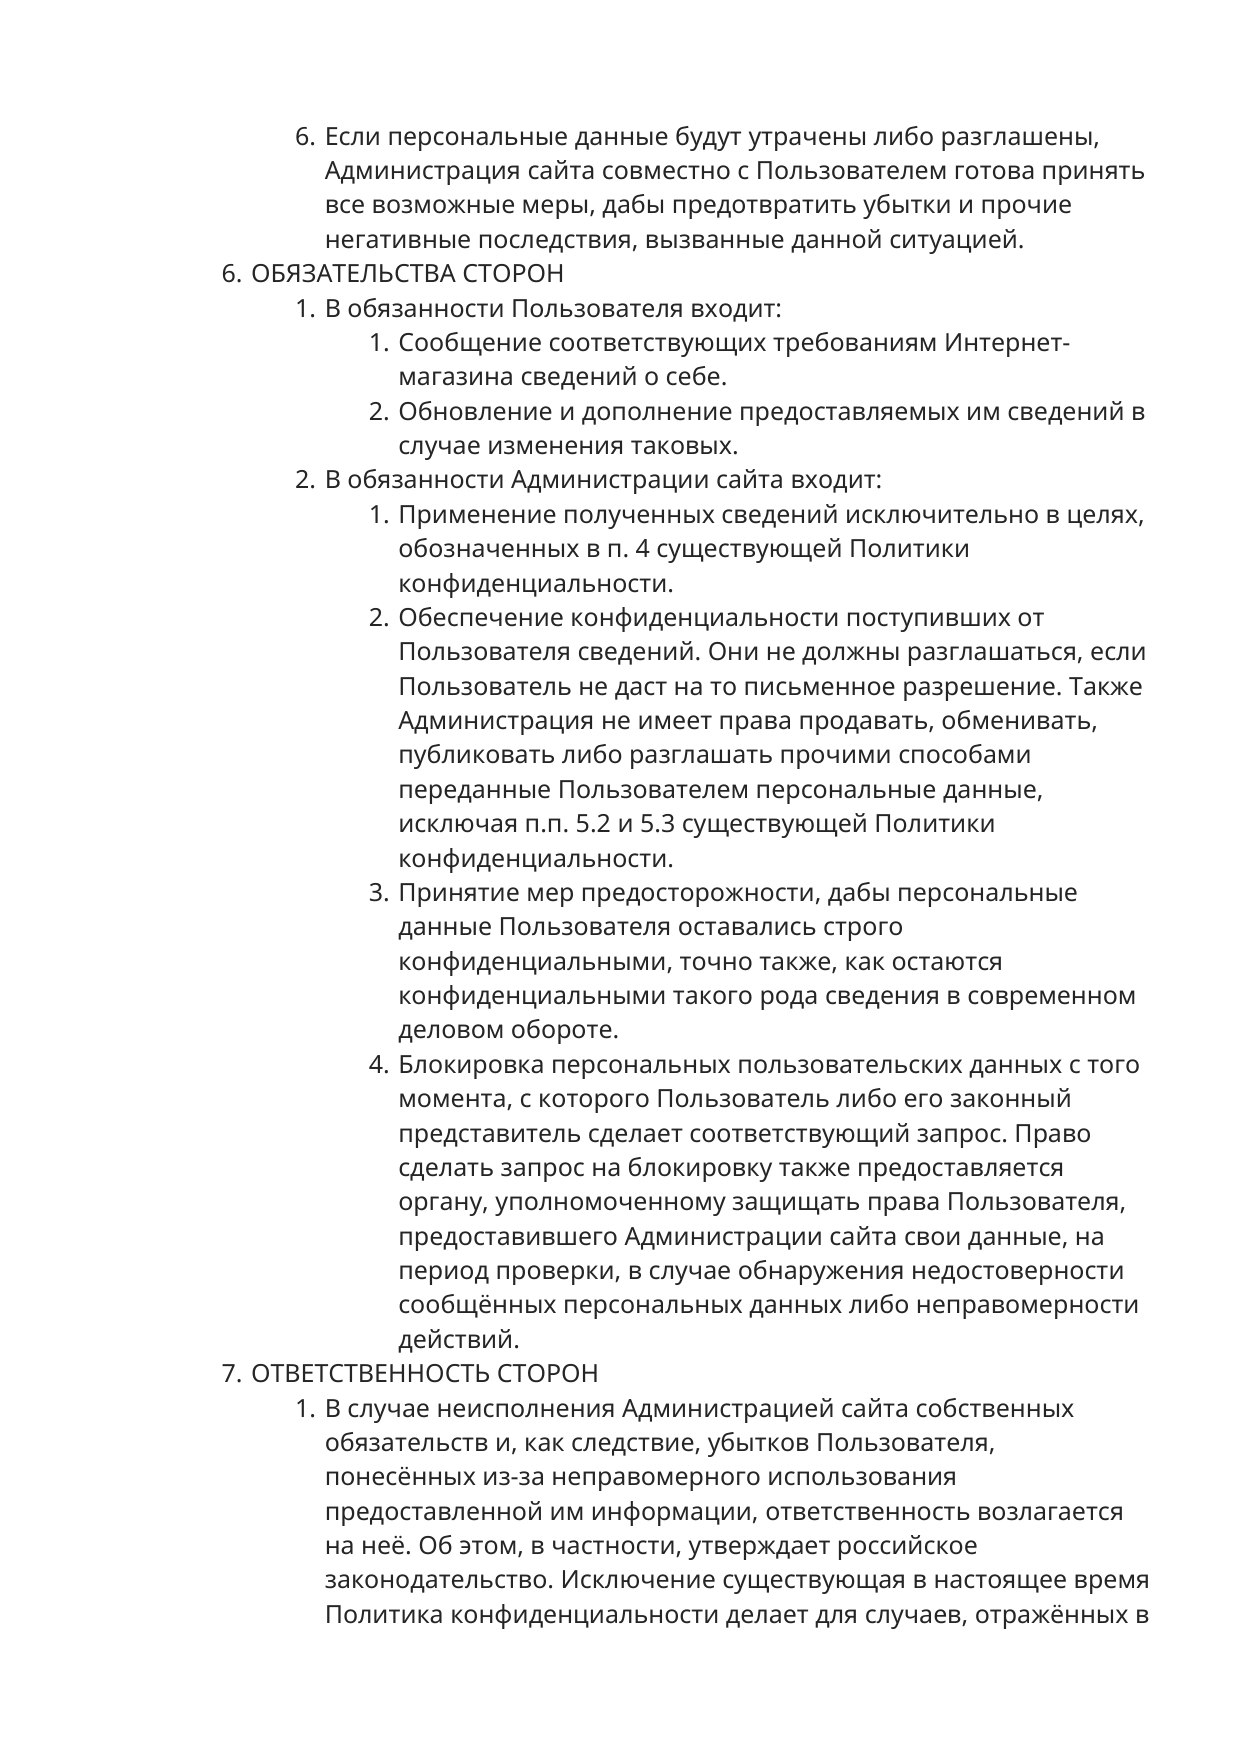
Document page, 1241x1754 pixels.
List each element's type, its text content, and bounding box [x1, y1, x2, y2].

list ОБЯЗАТЕЛЬСТВА СТОРОН [221, 256, 1152, 290]
list ОТВЕТСТВЕННОСТЬ СТОРОН [221, 1356, 1152, 1390]
list Обновление и дополнение предоставляемых им сведений в случае изменения таковых. [369, 393, 1152, 462]
list Обеспечение конфиденциальности поступивших от Пользователя сведений. Они не должны разглашаться, если Пользователь не даст на то письменное разрешение. Также Администрация не имеет права продавать, обменивать, публиковать либо разглашать прочими способами переданные Пользователем персональные данные, исключая п.п. 5.2 и 5.3 существующей Политики конфиденциальности. [369, 599, 1152, 874]
list В обязанности Администрации сайта входит: [295, 462, 1152, 496]
list Принятие мер предосторожности, дабы персональные данные Пользователя оставались строго конфиденциальными, точно также, как остаются конфиденциальными такого рода сведения в современном деловом обороте. [369, 874, 1152, 1046]
list Если персональные данные будут утрачены либо разглашены, Администрация сайта совместно с Пользователем готова принять все возможные меры, дабы предотвратить убытки и прочие негативные последствия, вызванные данной ситуацией. [295, 118, 1152, 256]
list Применение полученных сведений исключительно в целях, обозначенных в п. 4 существующей Политики конфиденциальности. [369, 496, 1152, 599]
list Сообщение соответствующих требованиям Интернет-магазина сведений о себе. [369, 324, 1152, 393]
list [295, 1390, 1152, 1631]
list Блокировка персональных пользовательских данных с того момента, с которого Пользователь либо его законный представитель сделает соответствующий запрос. Право сделать запрос на блокировку также предоставляется органу, уполномоченному защищать права Пользователя, предоставившего Администрации сайта свои данные, на период проверки, в случае обнаружения недостоверности сообщённых персональных данных либо неправомерности действий. [369, 1046, 1152, 1356]
list В обязанности Пользователя входит: [295, 290, 1152, 324]
